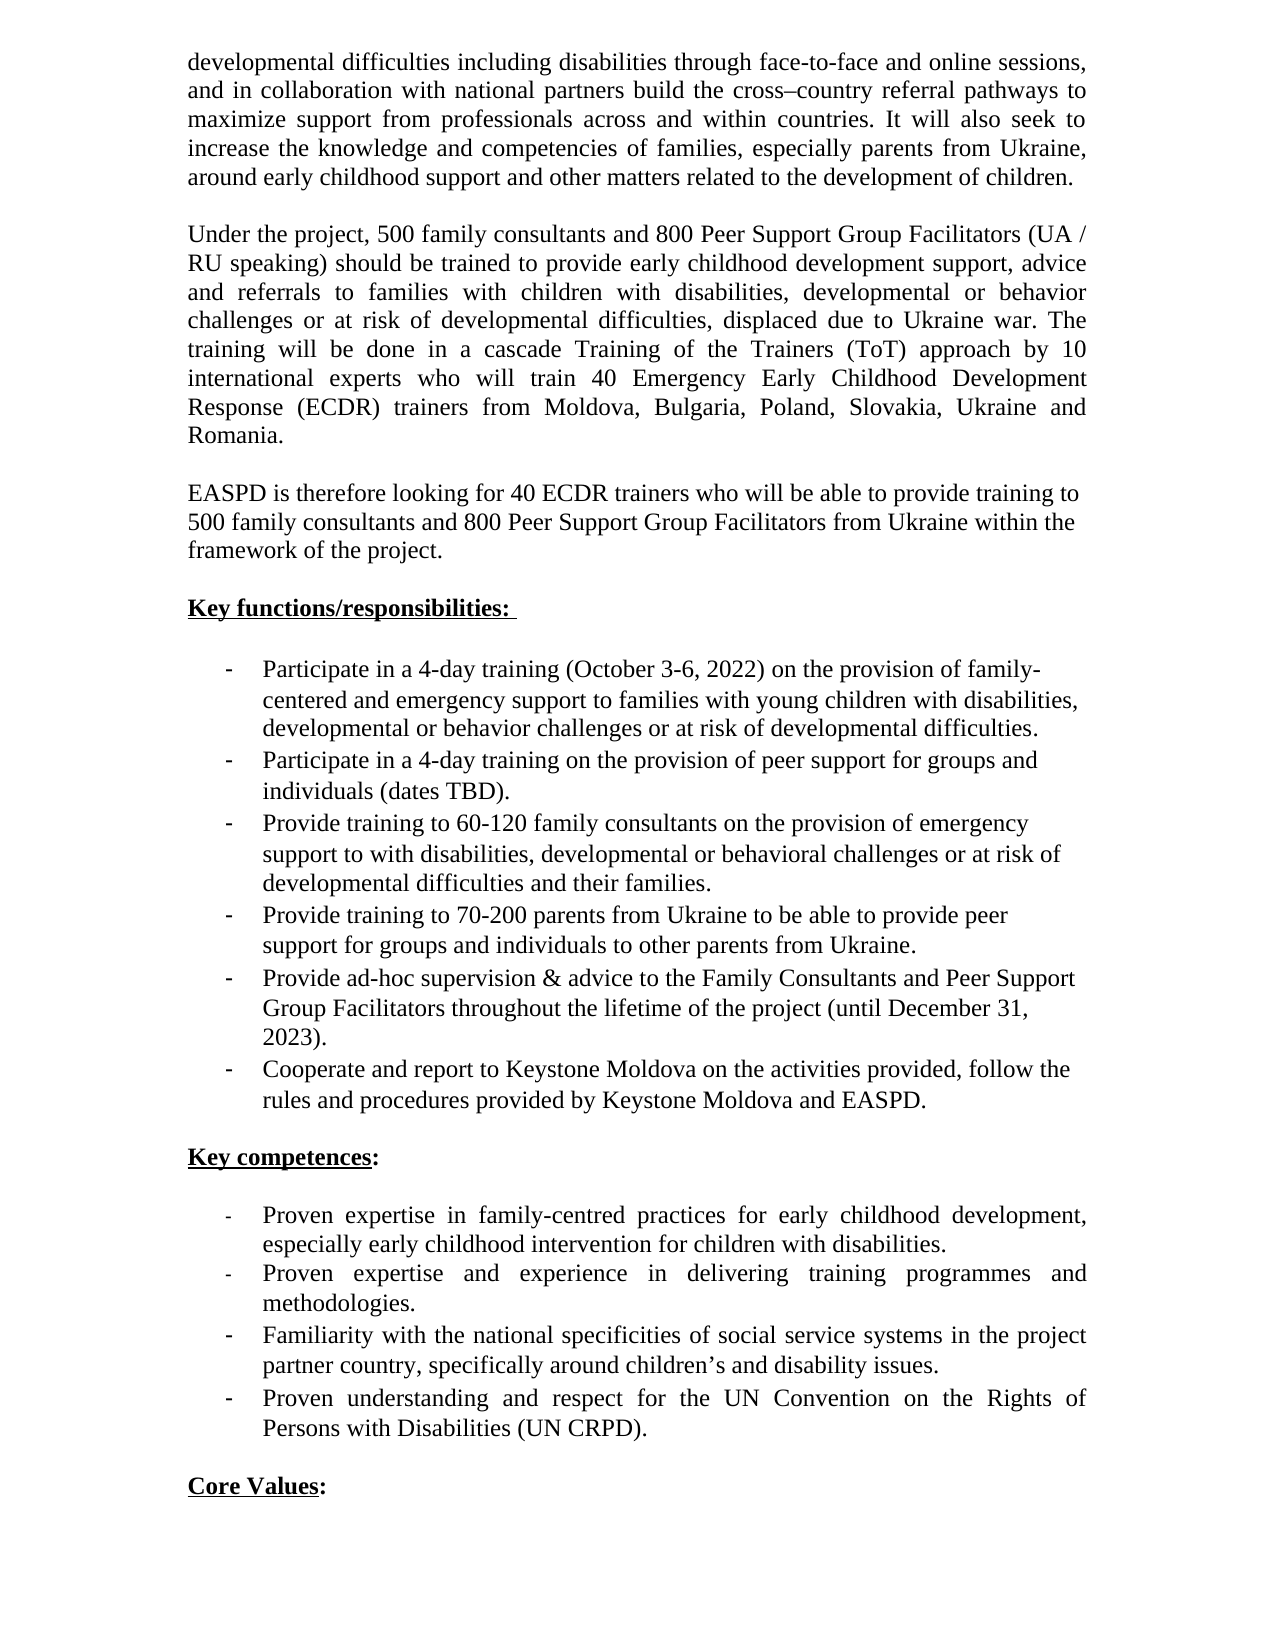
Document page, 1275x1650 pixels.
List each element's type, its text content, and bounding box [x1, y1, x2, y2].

list Provide training to 60-120 family consultants on the provision of emergency support to with disabilities, developmental or behavioral challenges or at risk of developmental difficulties and their families. [225, 805, 1087, 897]
text Key competences: [187, 1142, 1087, 1171]
list Participate in a 4-day training on the provision of peer support for groups and individuals (dates TBD). [225, 742, 1087, 805]
text Key functions/responsibilities: [187, 593, 1087, 622]
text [187, 47, 1087, 191]
list Proven understanding and respect for the UN Convention on the Rights of Persons with Disabilities (UN CRPD). [225, 1379, 1087, 1442]
list Provide ad-hoc supervision & advice to the Family Consultants and Peer Support Group Facilitators throughout the lifetime of the project (until December 31, 2023). [225, 959, 1087, 1051]
list Proven expertise in family-centred practices for early childhood development, especially early childhood intervention for children with disabilities. [225, 1200, 1087, 1258]
list Cooperate and report to Keystone Moldova on the activities provided, follow the rules and procedures provided by Keystone Moldova and EASPD. [225, 1051, 1087, 1114]
list Familiarity with the national specificities of social service systems in the project partner country, specifically around children’s and disability issues. [225, 1316, 1087, 1379]
text Under the project, 500 family consultants and 800 Peer Support Group Facilitators (UA / RU speaking) should be trained to provide early childhood development support, advice and referrals to families with children with disabilities, developmental or behavior challenges or at risk of developmental difficulties, displaced due to Ukraine war. The training will be done in a cascade Training of the Trainers (ToT) approach by 10 international experts who will train 40 Emergency Early Childhood Development Response (ECDR) trainers from Moldova, Bulgaria, Poland, Slovakia, Ukraine and Romania. [187, 219, 1087, 449]
list Proven expertise and experience in delivering training programmes and methodologies. [225, 1258, 1087, 1316]
text EASPD is therefore looking for 40 ECDR trainers who will be able to provide training to 500 family consultants and 800 Peer Support Group Facilitators from Ukraine within the framework of the project. [187, 478, 1087, 564]
text Core Values: [187, 1471, 1087, 1499]
list Participate in a 4-day training (October 3-6, 2022) on the provision of family-centered and emergency support to families with young children with disabilities, developmental or behavior challenges or at risk of developmental difficulties. [225, 651, 1087, 742]
list Provide training to 70-200 parents from Ukraine to be able to provide peer support for groups and individuals to other parents from Ukraine. [225, 897, 1087, 959]
